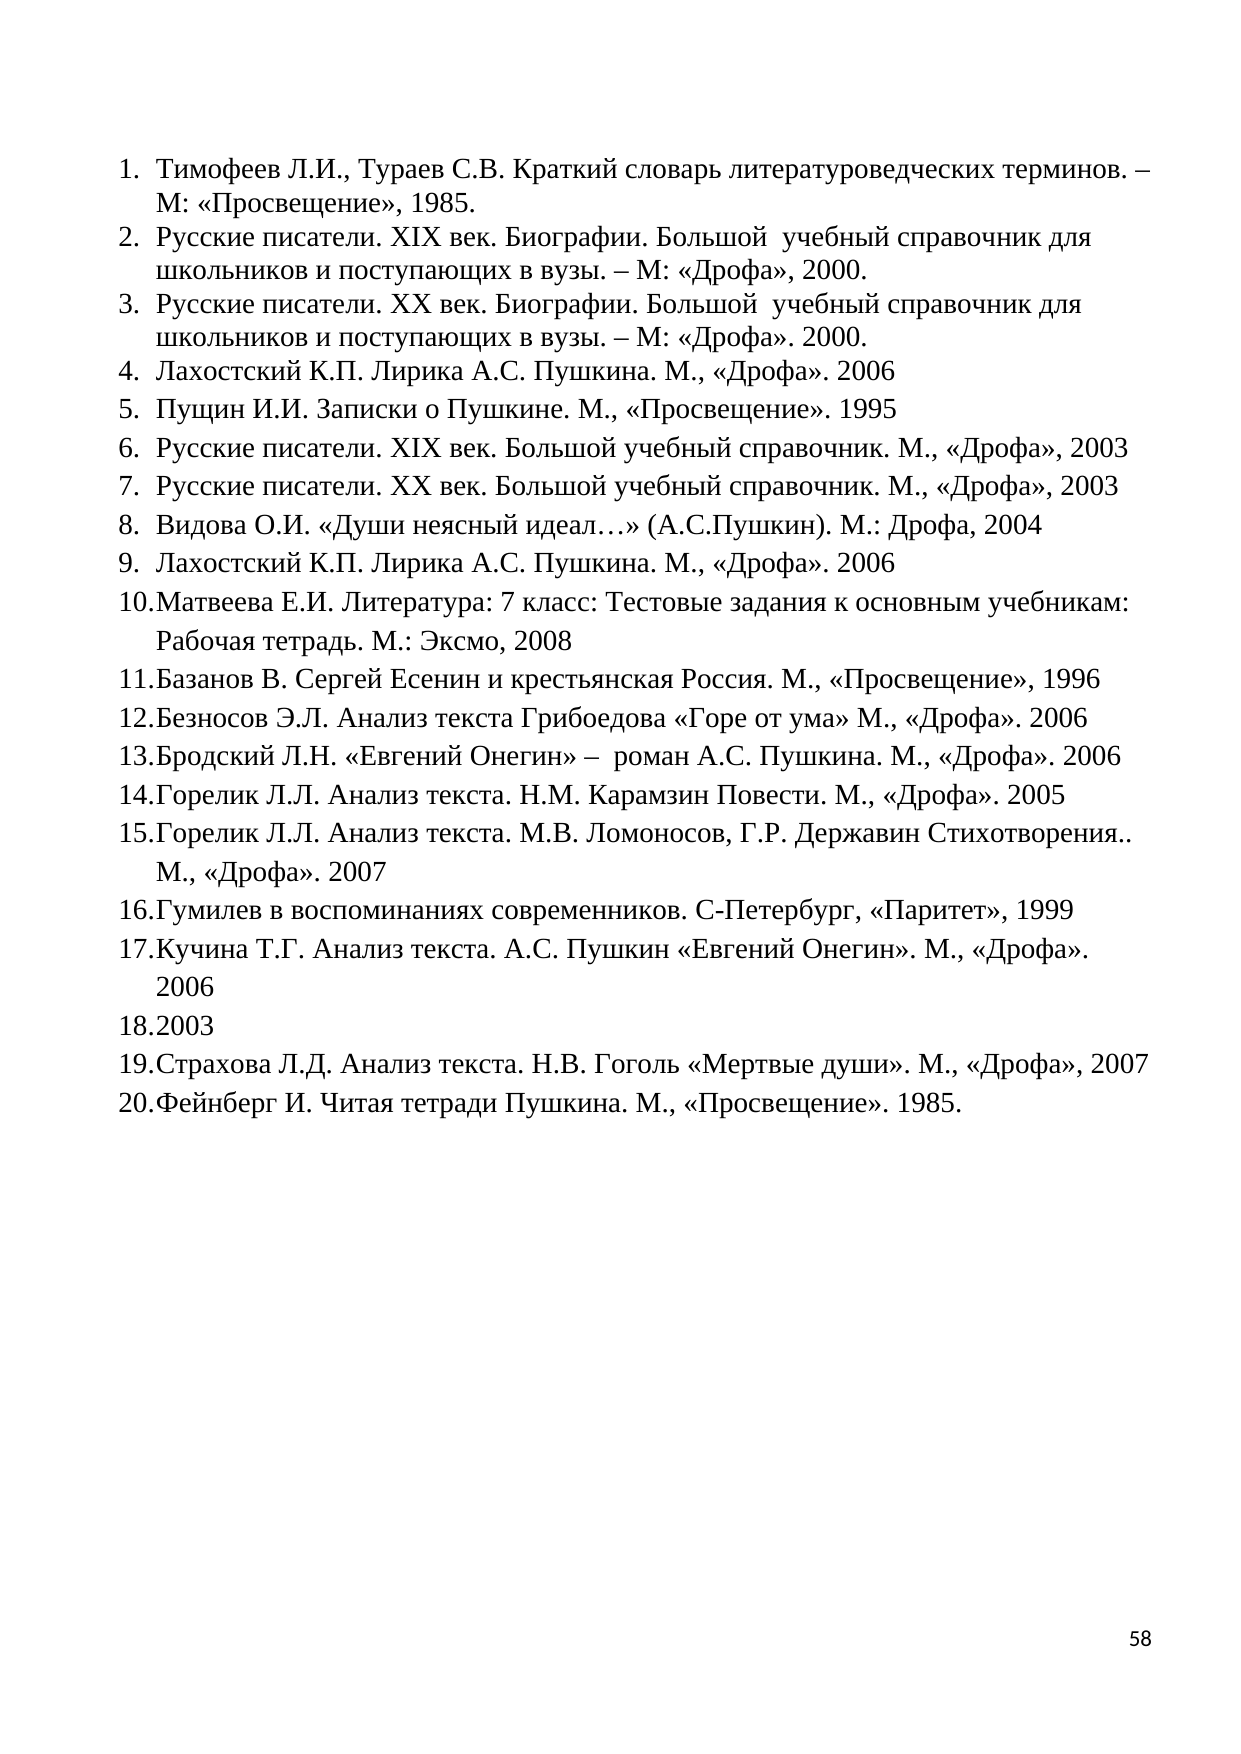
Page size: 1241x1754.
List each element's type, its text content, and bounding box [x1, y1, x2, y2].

list 2003 [118, 1008, 1152, 1042]
list Матвеева Е.И. Литература: 7 класс: Тестовые задания к основным учебникам: Рабочая тетрадь. М.: Эксмо, 2008 [118, 584, 1152, 656]
list Фейнберг И. Читая тетради Пушкина. М., «Просвещение». 1985. [118, 1085, 1152, 1119]
list Безносов Э.Л. Анализ текста Грибоедова «Горе от ума» М., «Дрофа». 2006 [118, 700, 1152, 733]
list Горелик Л.Л. Анализ текста. Н.М. Карамзин Повести. М., «Дрофа». 2005 [118, 777, 1152, 810]
list Русские писатели. XX век. Биографии. Большой учебный справочник для школьников и поступающих в вузы. – М: «Дрофа». 2000. [118, 286, 1152, 353]
list Страхова Л.Д. Анализ текста. Н.В. Гоголь «Мертвые души». М., «Дрофа», 2007 [118, 1047, 1152, 1080]
list Русские писатели. XIX век. Большой учебный справочник. М., «Дрофа», 2003 [118, 430, 1152, 463]
list Тимофеев Л.И., Тураев С.В. Краткий словарь литературоведческих терминов. – М: «Просвещение», 1985. [118, 152, 1152, 219]
list Лахостский К.П. Лирика А.С. Пушкина. М., «Дрофа». 2006 [118, 353, 1152, 386]
list Лахостский К.П. Лирика А.С. Пушкина. М., «Дрофа». 2006 [118, 546, 1152, 579]
list Русские писатели. XIX век. Биографии. Большой учебный справочник для школьников и поступающих в вузы. – М: «Дрофа», 2000. [118, 219, 1152, 286]
list Пущин И.И. Записки о Пушкине. М., «Просвещение». 1995 [118, 391, 1152, 425]
list Бродский Л.Н. «Евгений Онегин» – роман А.С. Пушкина. М., «Дрофа». 2006 [118, 738, 1152, 772]
list Кучина Т.Г. Анализ текста. А.С. Пушкин «Евгений Онегин». М., «Дрофа». 2006 [118, 931, 1152, 1003]
list Базанов В. Сергей Есенин и крестьянская Россия. М., «Просвещение», 1996 [118, 661, 1152, 695]
list Русские писатели. XX век. Большой учебный справочник. М., «Дрофа», 2003 [118, 468, 1152, 502]
list Горелик Л.Л. Анализ текста. М.В. Ломоносов, Г.Р. Державин Стихотворения.. М., «Дрофа». 2007 [118, 815, 1152, 887]
list Видова О.И. «Души неясный идеал…» (А.С.Пушкин). М.: Дрофа, 2004 [118, 507, 1152, 541]
list Гумилев в воспоминаниях современников. С-Петербург, «Паритет», 1999 [118, 892, 1152, 926]
